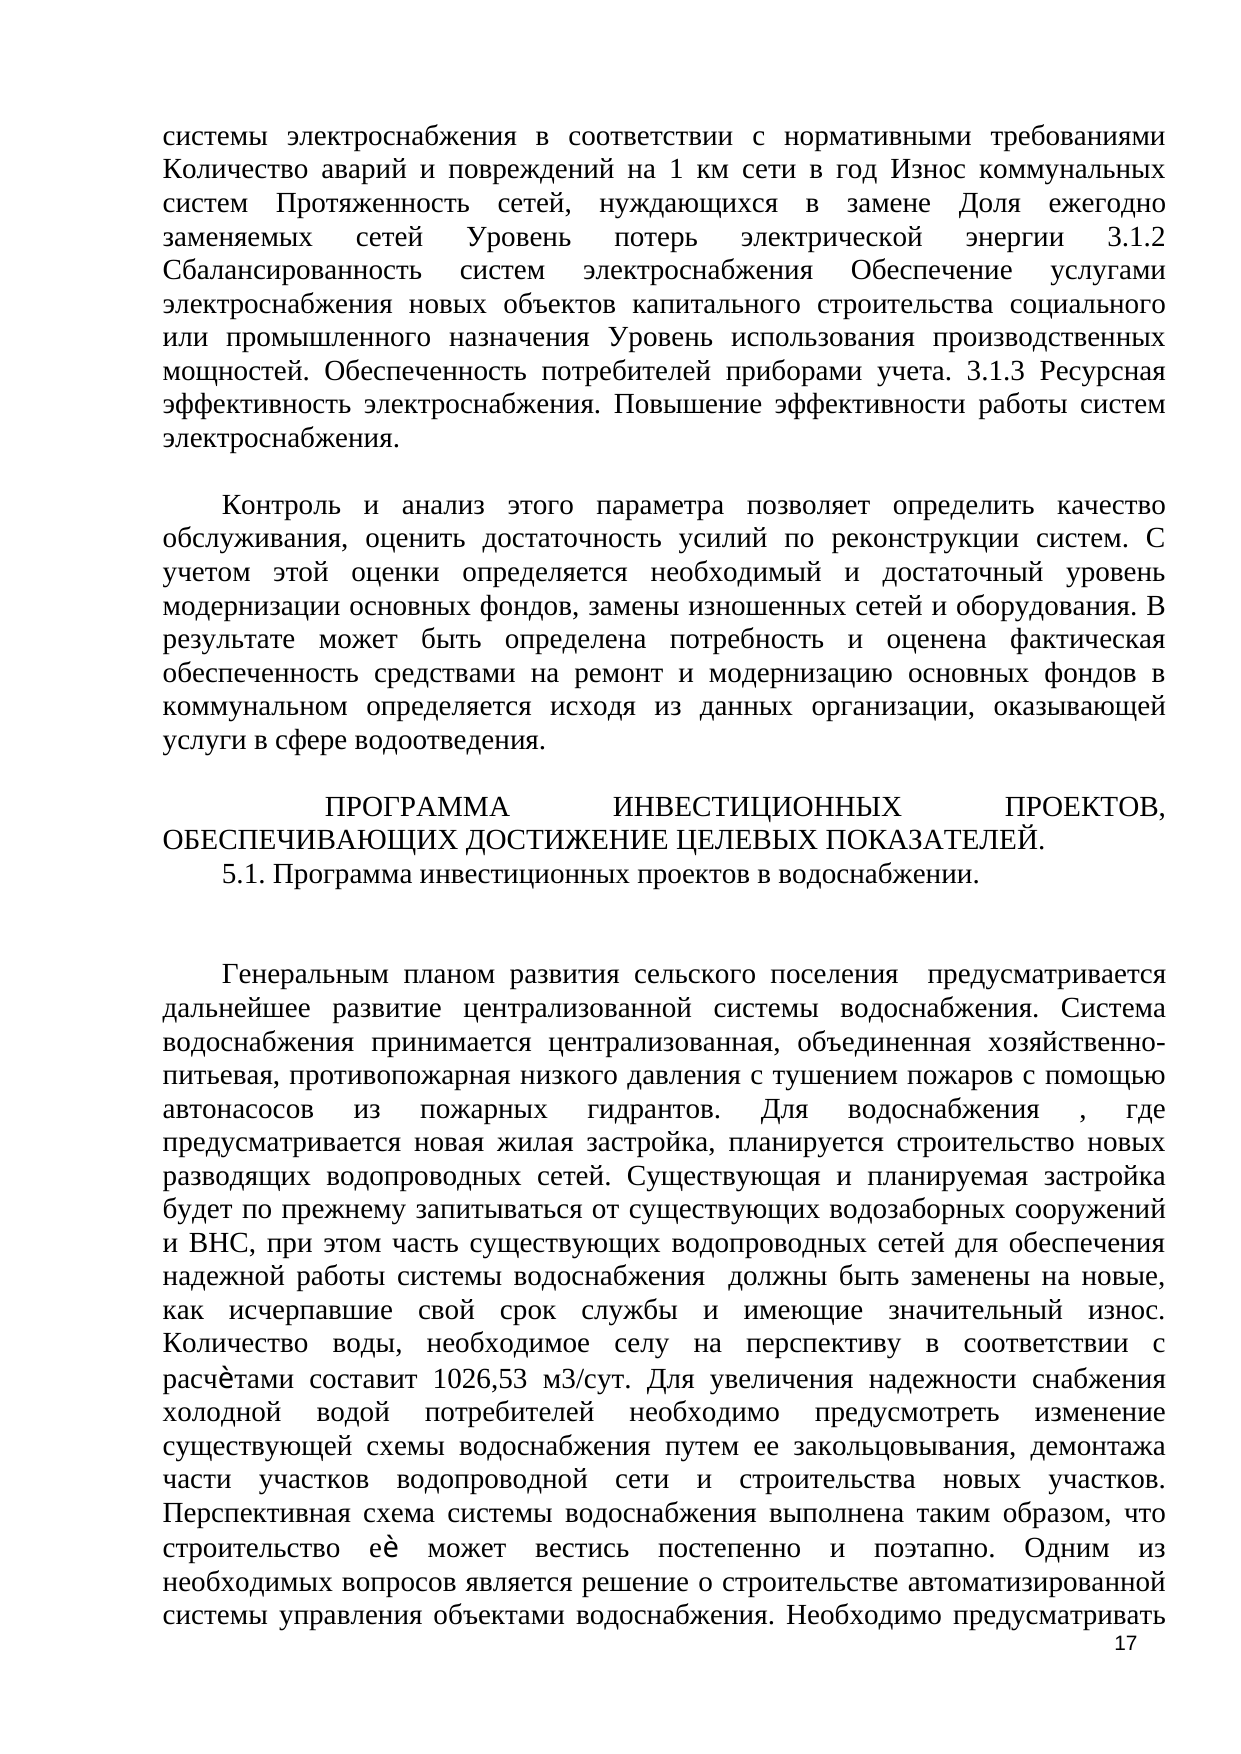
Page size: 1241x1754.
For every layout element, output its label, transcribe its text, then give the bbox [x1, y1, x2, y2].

text ПРОГРАММА ИНВЕСТИЦИОННЫХ ПРОЕКТОВ, ОБЕСПЕЧИВАЮЩИХ ДОСТИЖЕНИЕ ЦЕЛЕВЫХ ПОКАЗАТЕЛЕЙ. [162, 789, 1167, 856]
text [162, 957, 1167, 1631]
text 5.1. Программа инвестиционных проектов в водоснабжении. [162, 856, 1167, 889]
text Контроль и анализ этого параметра позволяет определить качество обслуживания, оценить достаточность усилий по реконструкции систем. С учетом этой оценки определяется необходимый и достаточный уровень модернизации основных фондов, замены изношенных сетей и оборудования. В результате может быть определена потребность и оценена фактическая обеспеченность средствами на ремонт и модернизацию основных фондов в коммунальном определяется исходя из данных организации, оказывающей услуги в сфере водоотведения. [162, 487, 1167, 755]
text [162, 118, 1167, 453]
